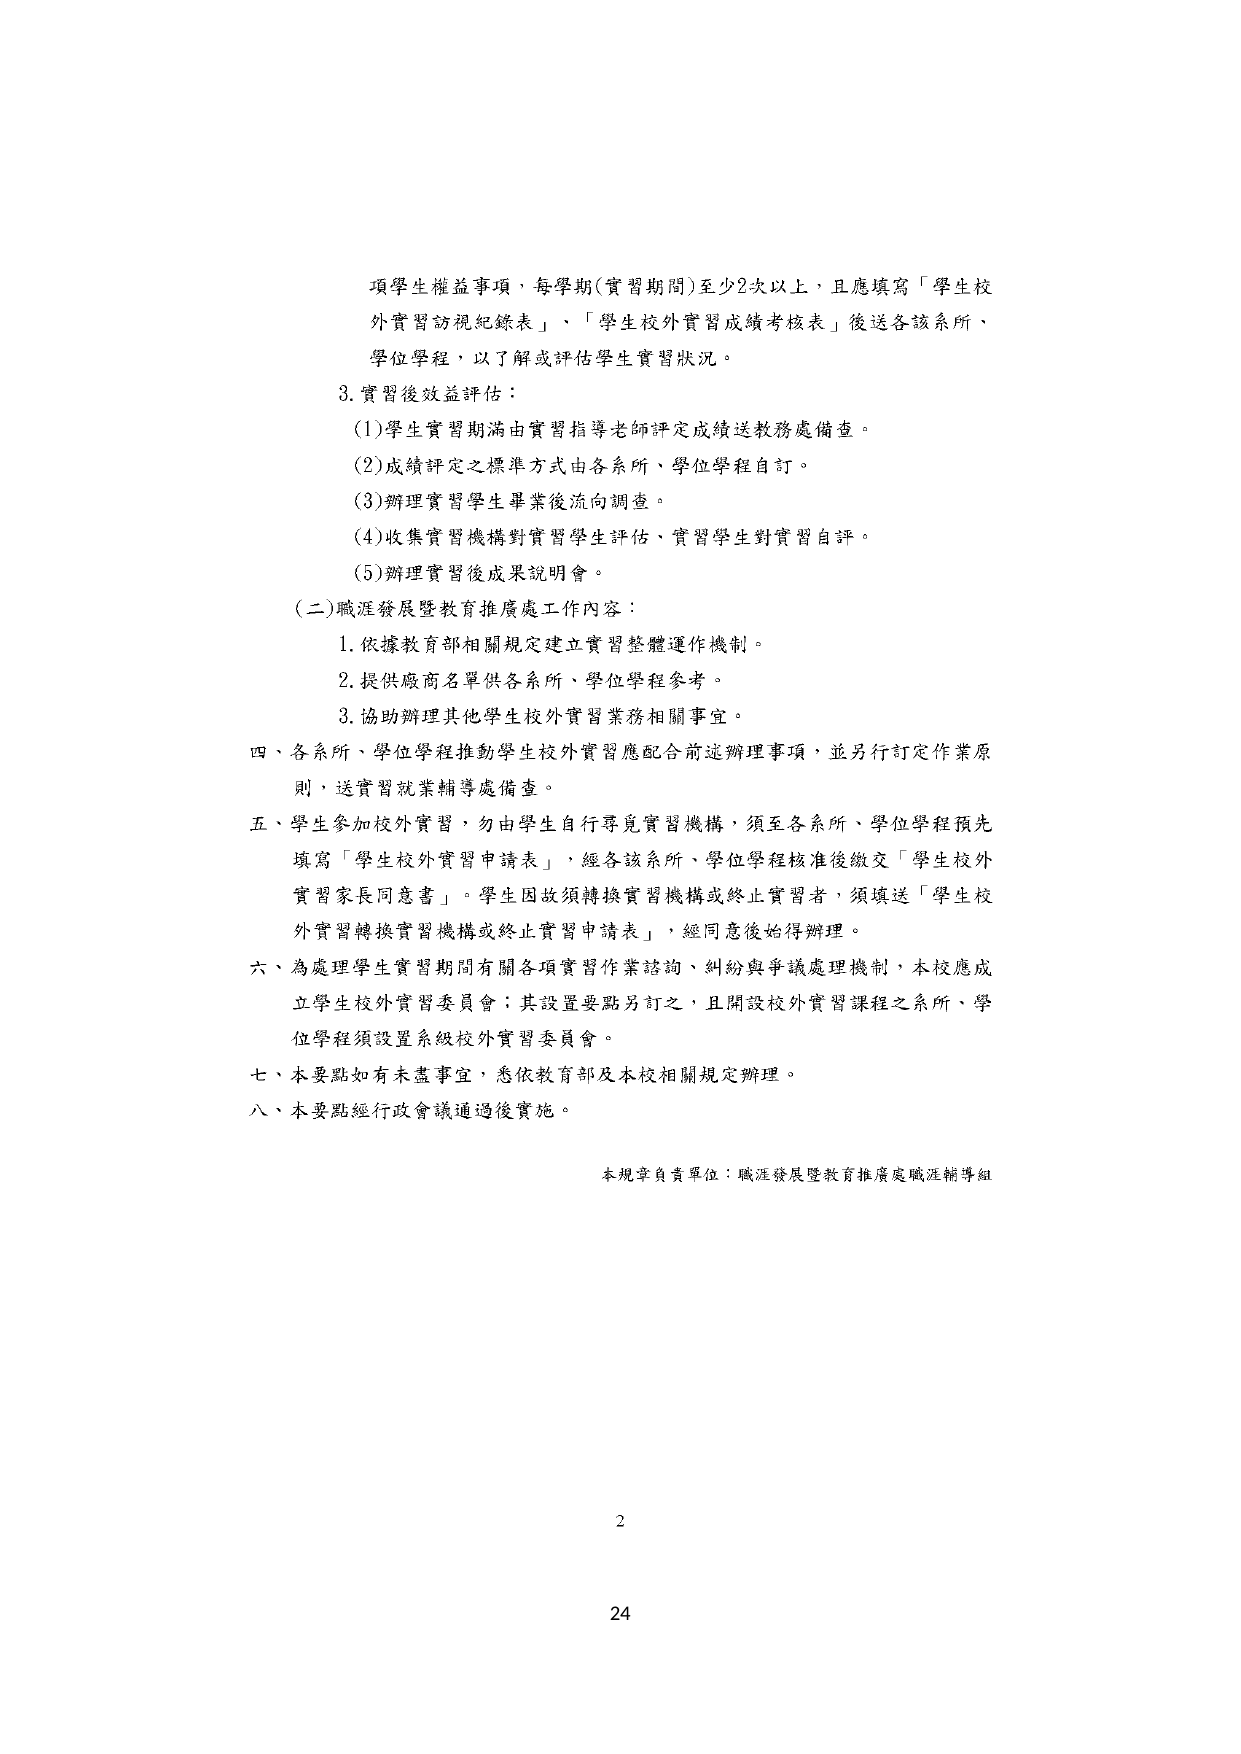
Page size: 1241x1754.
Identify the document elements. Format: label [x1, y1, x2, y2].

picture [112, 157, 1128, 1593]
